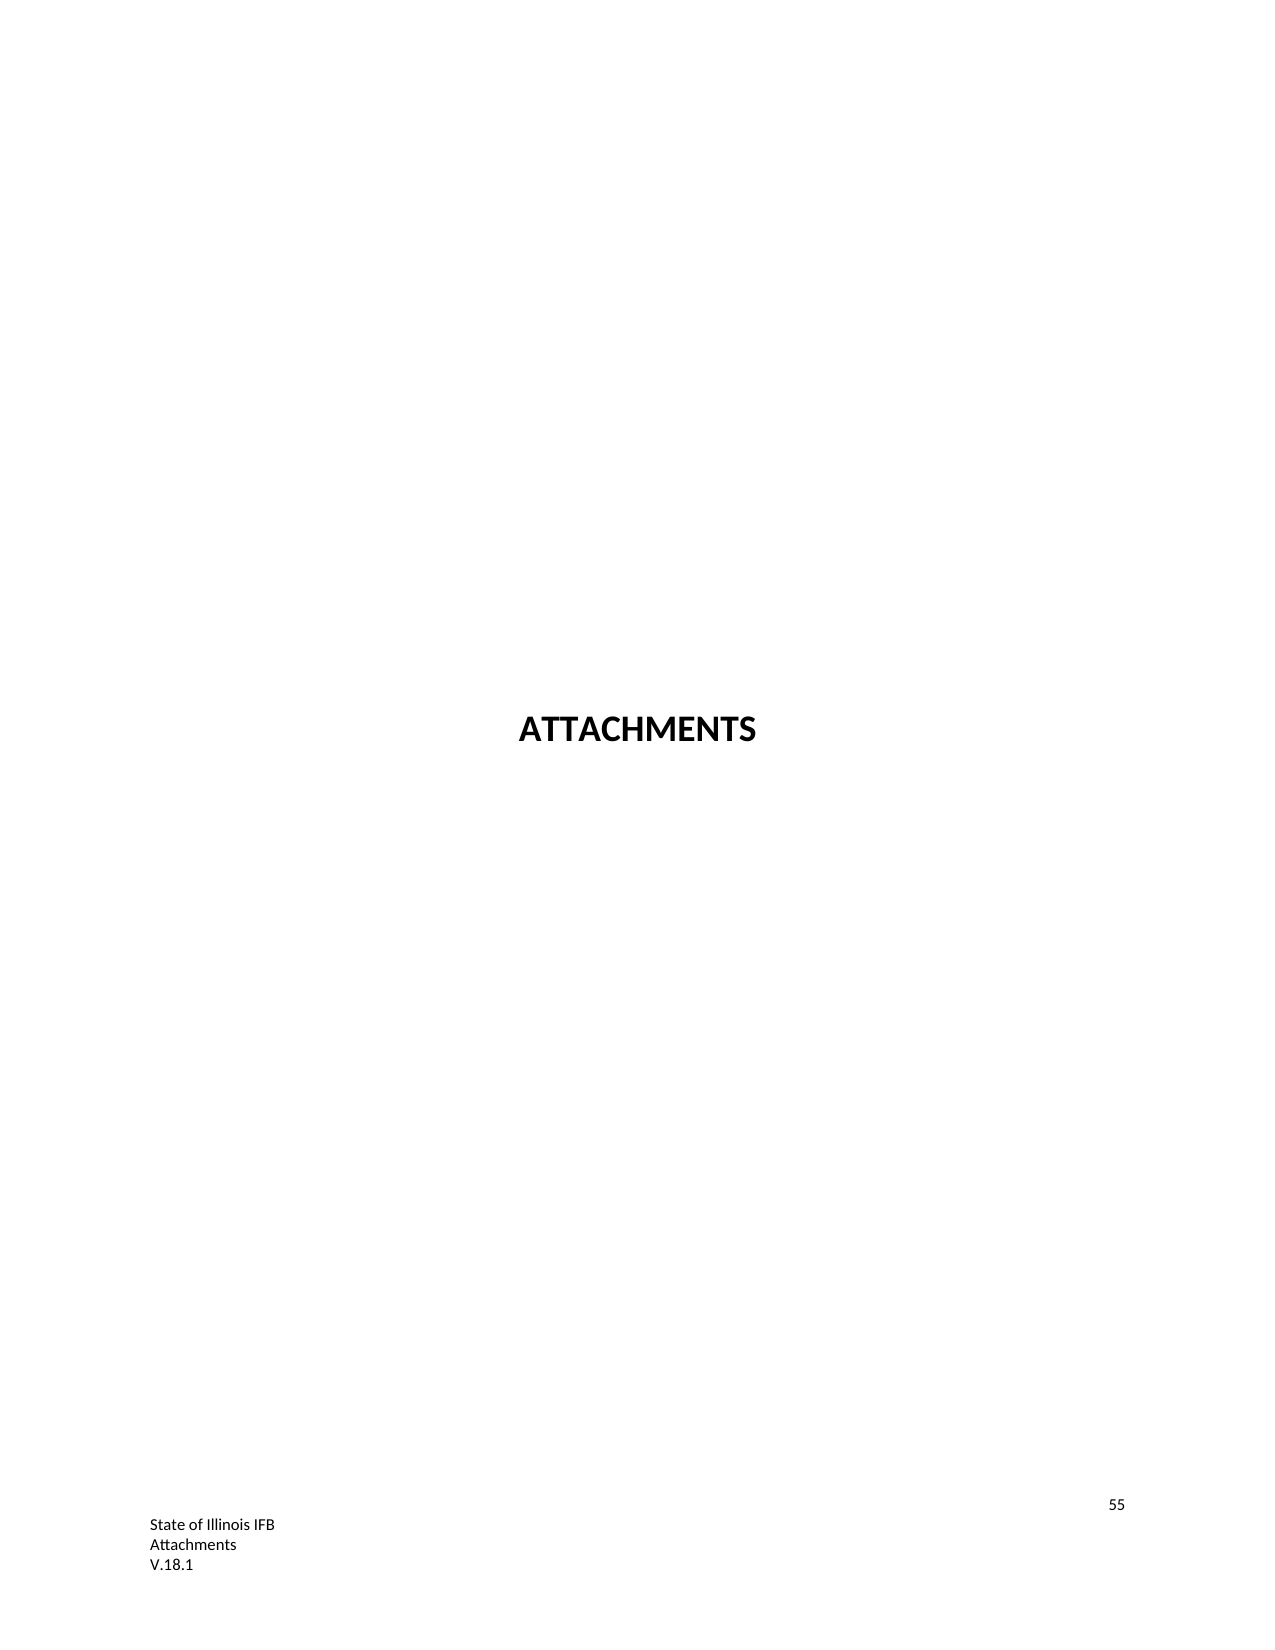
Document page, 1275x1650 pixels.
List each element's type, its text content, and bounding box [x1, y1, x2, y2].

text ATTACHMENTS [150, 705, 1125, 751]
